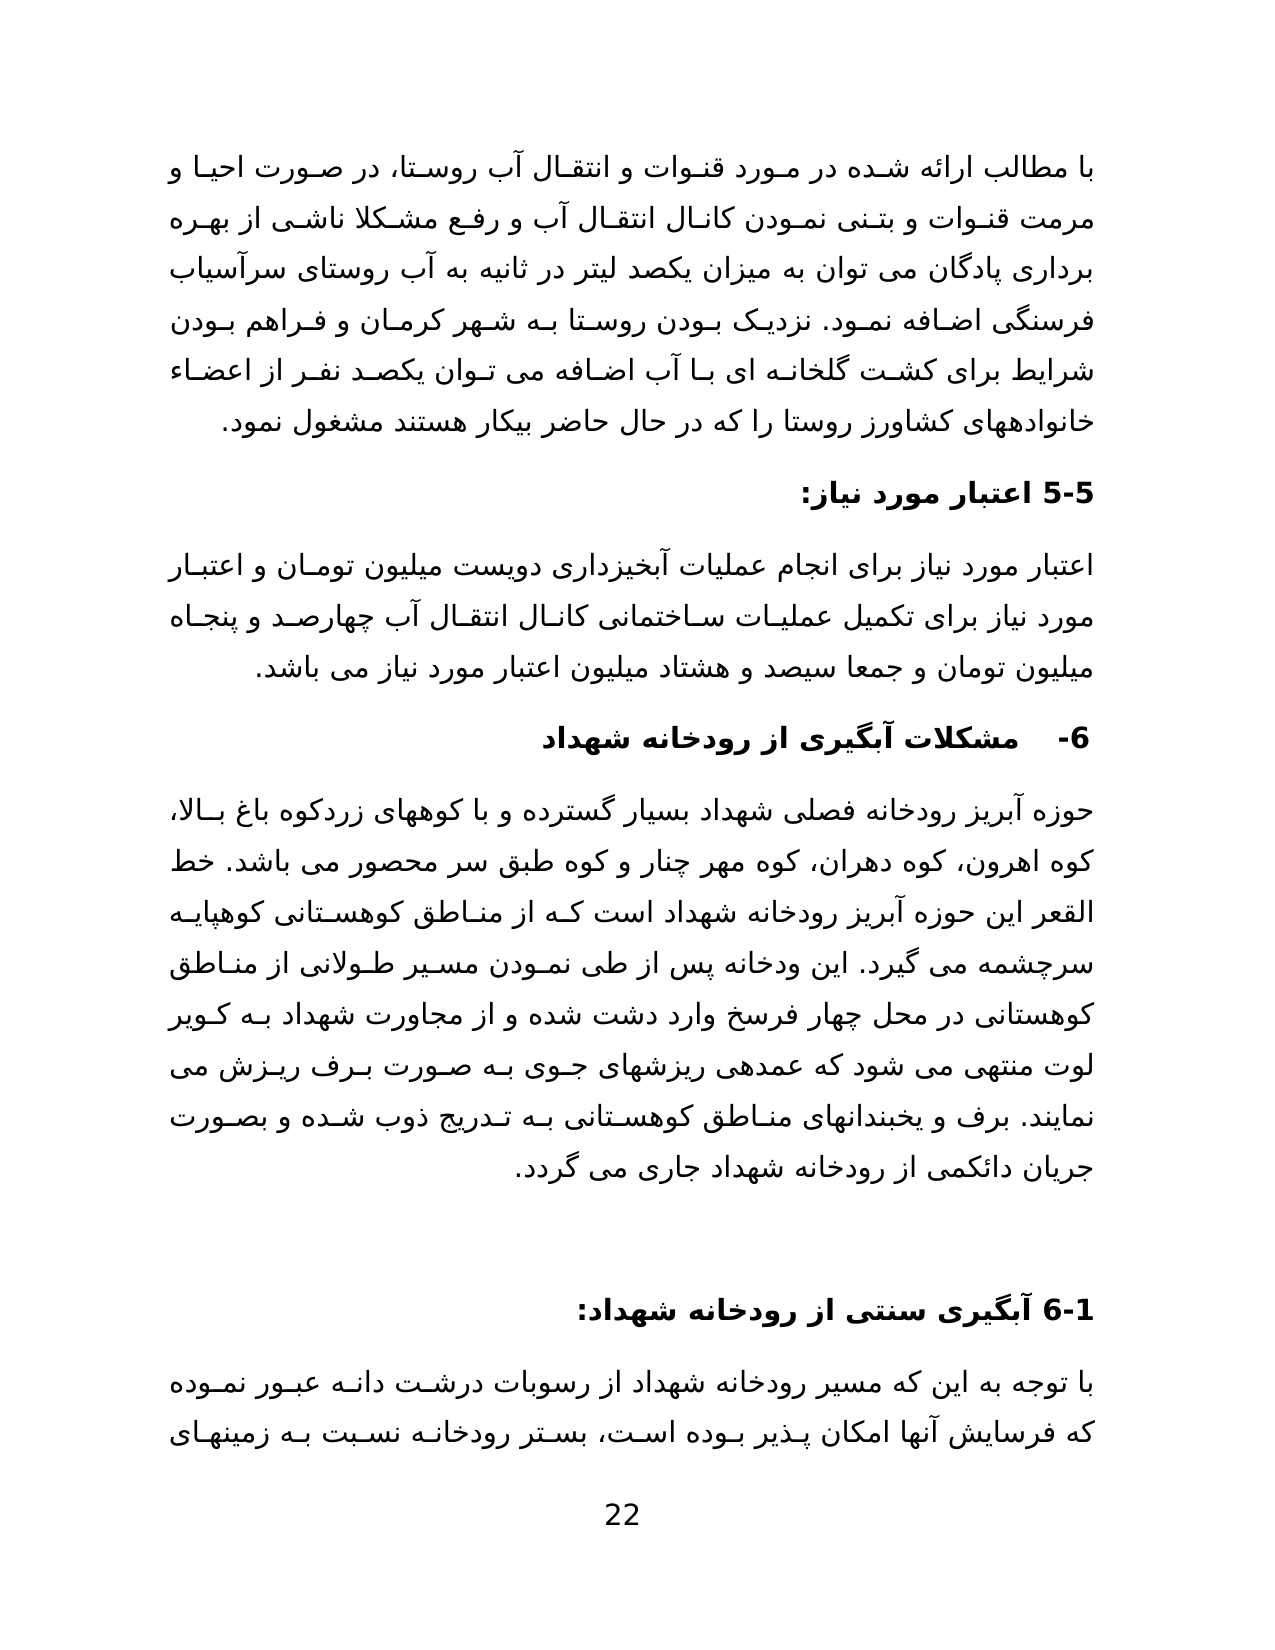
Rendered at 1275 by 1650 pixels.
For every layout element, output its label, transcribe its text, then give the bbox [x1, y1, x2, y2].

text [169, 1365, 1095, 1450]
list مشکلات آبگیری از رودخانه شهداد [169, 722, 1057, 756]
text 6-1 آبگیری سنتی از رودخانه شهداد: [169, 1293, 1095, 1327]
text 5-5 اعتبار مورد نیاز: [169, 476, 1095, 510]
text حوزه آبریز رودخانه فصلی شهداد بسیار گسترده و با کوههای زردکوه باغ بالا، کوه اهرون، کوه دهران، کوه مهر چنار و کوه طبق سر محصور می باشد. خط القعر این حوزه آبریز رودخانه شهداد است که از مناطق کوهستانی کوهپایه سرچشمه می گیرد. این ودخانه پس از طی نمودن مسیر طولانی از مناطق کوهستانی در محل چهار فرسخ وارد دشت شده و از مجاورت شهداد به کویر لوت منتهی می شود که عمدهی ریزشهای جوی به صورت برف ریزش می نمایند. برف و یخبندانهای مناطق کوهستانی به تدریج ذوب شده و بصورت جریان دائکمی از رودخانه شهداد جاری می گردد. [169, 794, 1095, 1184]
text با مطالب ارائه شده در مورد قنوات و انتقال آب روستا، در صورت احیا و مرمت قنوات و بتنی نمودن کانال انتقال آب و رفع مشکلا ناشی از بهره برداری پادگان می توان به میزان یکصد لیتر در ثانیه به آب روستای سرآسیاب فرسنگی اضافه نمود. نزدیک بودن روستا به شهر کرمان و فراهم بودن شرایط برای کشت گلخانه ای با آب اضافه می توان یکصد نفر از اعضاء خانوادههای کشاورز روستا را که در حال حاضر بیکار هستند مشغول نمود. [169, 150, 1095, 439]
text اعتبار مورد نیاز برای انجام عملیات آبخیزداری دویست میلیون تومان و اعتبار مورد نیاز برای تکمیل عملیات ساختمانی کانال انتقال آب چهارصد و پنجاه میلیون تومان و جمعا سیصد و هشتاد میلیون اعتبار مورد نیاز می باشد. [169, 548, 1095, 684]
